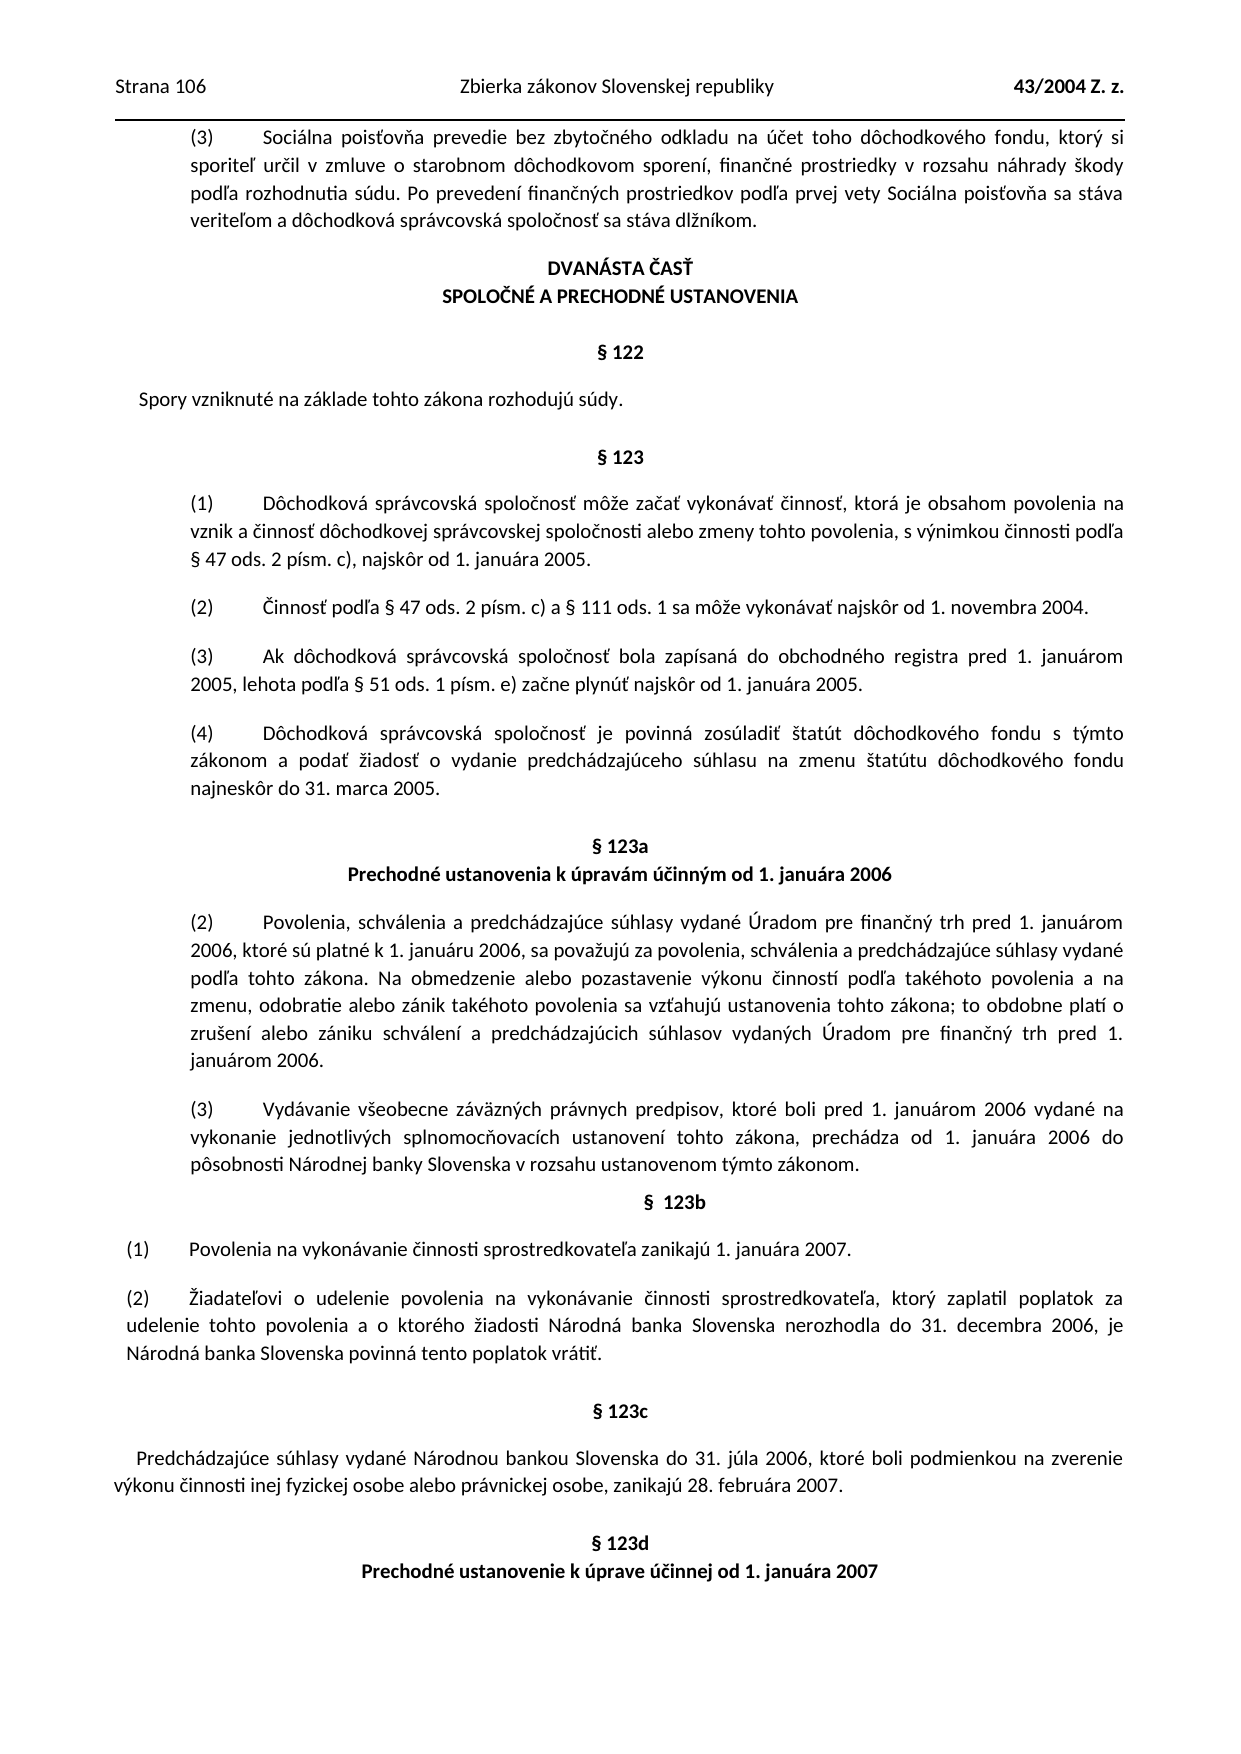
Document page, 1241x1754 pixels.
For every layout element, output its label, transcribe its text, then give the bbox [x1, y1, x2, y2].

text Predchádzajúce súhlasy vydané Národnou bankou Slovenska do 31. júla 2006, ktoré boli podmienkou na zverenie výkonu činnosti inej fyzickej osobe alebo právnickej osobe, zanikajú 28. februára 2007. [113, 1445, 1125, 1498]
text § 122 [156, 339, 1084, 364]
list Sociálna poisťovňa prevedie bez zbytočného odkladu na účet toho dôchodkového fondu, ktorý si sporiteľ určil v zmluve o starobnom dôchodkovom sporení, finančné prostriedky v rozsahu náhrady škody podľa rozhodnutia súdu. Po prevedení finančných prostriedkov podľa prvej vety Sociálna poisťovňa sa stáva veriteľom a dôchodková správcovská spoločnosť sa stáva dlžníkom. [190, 101, 1125, 233]
text Prechodné ustanovenia k úpravám účinným od 1. januára 2006 [156, 861, 1084, 886]
text Spory vzniknuté na základe tohto zákona rozhodujú súdy. [139, 386, 1125, 411]
list 123b [265, 1189, 1084, 1215]
list Ak dôchodková správcovská spoločnosť bola zapísaná do obchodného registra pred 1. januárom 2005, lehota podľa § 51 ods. 1 písm. e) začne plynúť najskôr od 1. januára 2005. [190, 643, 1125, 696]
list Žiadateľovi o udelenie povolenia na vykonávanie činnosti sprostredkovateľa, ktorý zaplatil poplatok za udelenie tohto povolenia a o ktorého žiadosti Národná banka Slovenska nerozhodla do 31. decembra 2006, je Národná banka Slovenska povinná tento poplatok vrátiť. [126, 1285, 1125, 1366]
list Povolenia na vykonávanie činnosti sprostredkovateľa zanikajú 1. januára 2007. [126, 1236, 1125, 1262]
list Dôchodková správcovská spoločnosť je povinná zosúladiť štatút dôchodkového fondu s týmto zákonom a podať žiadosť o vydanie predchádzajúceho súhlasu na zmenu štatútu dôchodkového fondu najneskôr do 31. marca 2005. [190, 720, 1125, 800]
list Činnosť podľa § 47 ods. 2 písm. c) a § 111 ods. 1 sa môže vykonávať najskôr od 1. novembra 2004. [190, 594, 1125, 620]
text DVANÁSTA ČASŤ [156, 255, 1084, 280]
text § 123 [156, 444, 1084, 469]
text Prechodné ustanovenie k úprave účinnej od 1. januára 2007 [156, 1559, 1084, 1584]
list Povolenia, schválenia a predchádzajúce súhlasy vydané Úradom pre finančný trh pred 1. januárom 2006, ktoré sú platné k 1. januáru 2006, sa považujú za povolenia, schválenia a predchádzajúce súhlasy vydané podľa tohto zákona. Na obmedzenie alebo pozastavenie výkonu činností podľa takéhoto povolenia a na zmenu, odobratie alebo zánik takéhoto povolenia sa vzťahujú ustanovenia tohto zákona; to obdobne platí o zrušení alebo zániku schválení a predchádzajúcich súhlasov vydaných Úradom pre finančný trh pred 1. januárom 2006. [190, 909, 1125, 1073]
list Dôchodková správcovská spoločnosť môže začať vykonávať činnosť, ktorá je obsahom povolenia na vznik a činnosť dôchodkovej správcovskej spoločnosti alebo zmeny tohto povolenia, s výnimkou činnosti podľa § 47 ods. 2 písm. c), najskôr od 1. januára 2005. [190, 491, 1125, 571]
list Vydávanie všeobecne záväzných právnych predpisov, ktoré boli pred 1. januárom 2006 vydané na vykonanie jednotlivých splnomocňovacích ustanovení tohto zákona, prechádza od 1. januára 2006 do pôsobnosti Národnej banky Slovenska v rozsahu ustanovenom týmto zákonom. [190, 1096, 1125, 1177]
text § 123a [156, 833, 1084, 858]
text SPOLOČNÉ A PRECHODNÉ USTANOVENIA [156, 283, 1084, 308]
text § 123c [156, 1398, 1084, 1423]
text § 123d [156, 1530, 1084, 1556]
